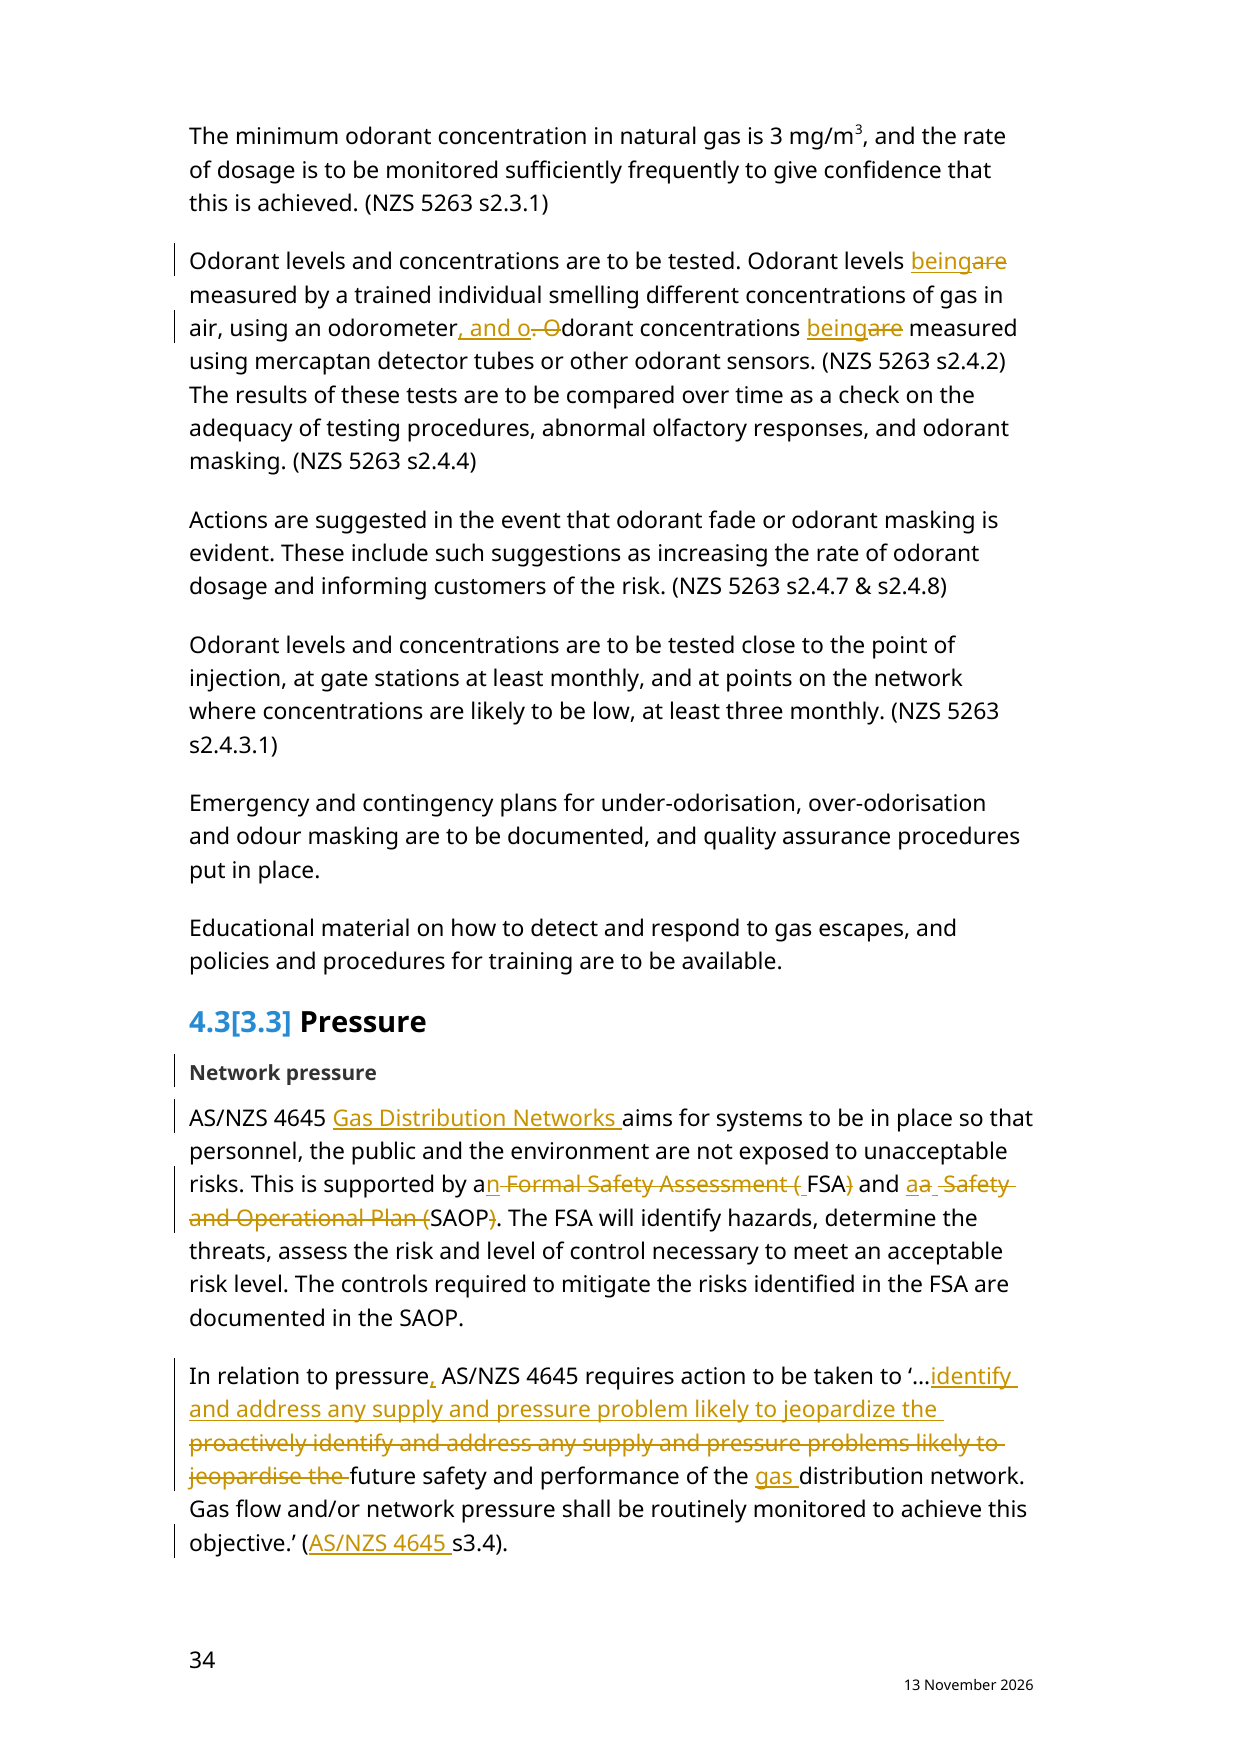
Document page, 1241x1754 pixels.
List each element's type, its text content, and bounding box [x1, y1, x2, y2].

subtitle Pressure [189, 1001, 1033, 1041]
text The minimum odorant concentration in natural gas is 3 mg/m3, and the rate of dosage is to be monitored sufficiently frequently to give confidence that this is achieved. (NZS 5263 s2.3.1) [189, 118, 1033, 218]
text Emergency and contingency plans for under-odorisation, over-odorisation and odour masking are to be documented, and quality assurance procedures put in place. [189, 785, 1033, 885]
subtitle Network pressure [189, 1054, 1033, 1087]
text In relation to pressure AS/NZS 4645 requires action to be taken to ‘…future safety and performance of the distribution network. Gas flow and/or network pressure shall be routinely monitored to achieve this objective.’ (s3.4). [189, 1358, 1033, 1558]
text Odorant levels and concentrations are to be tested close to the point of injection, at gate stations at least monthly, and at points on the network where concentrations are likely to be low, at least three monthly. (NZS 5263 s2.4.3.1) [189, 626, 1033, 760]
text Odorant levels and concentrations are to be tested. Odorant levels measured by a trained individual smelling different concentrations of gas in air, using an odorometerdorant concentrations measured using mercaptan detector tubes or other odorant sensors. (NZS 5263 s2.4.2) The results of these tests are to be compared over time as a check on the adequacy of testing procedures, abnormal olfactory responses, and odorant masking. (NZS 5263 s2.4.4) [189, 243, 1033, 476]
text Actions are suggested in the event that odorant fade or odorant masking is evident. These include such suggestions as increasing the rate of odorant dosage and informing customers of the risk. (NZS 5263 s2.4.7 & s2.4.8) [189, 501, 1033, 601]
text Educational material on how to detect and respond to gas escapes, and policies and procedures for training are to be available. [189, 910, 1033, 976]
text AS/NZS 4645 aims for systems to be in place so that personnel, the public and the environment are not exposed to unacceptable risks. This is supported by aFSA and SAOP. The FSA will identify hazards, determine the threats, assess the risk and level of control necessary to meet an acceptable risk level. The controls required to mitigate the risks identified in the FSA are documented in the SAOP. [189, 1099, 1033, 1333]
